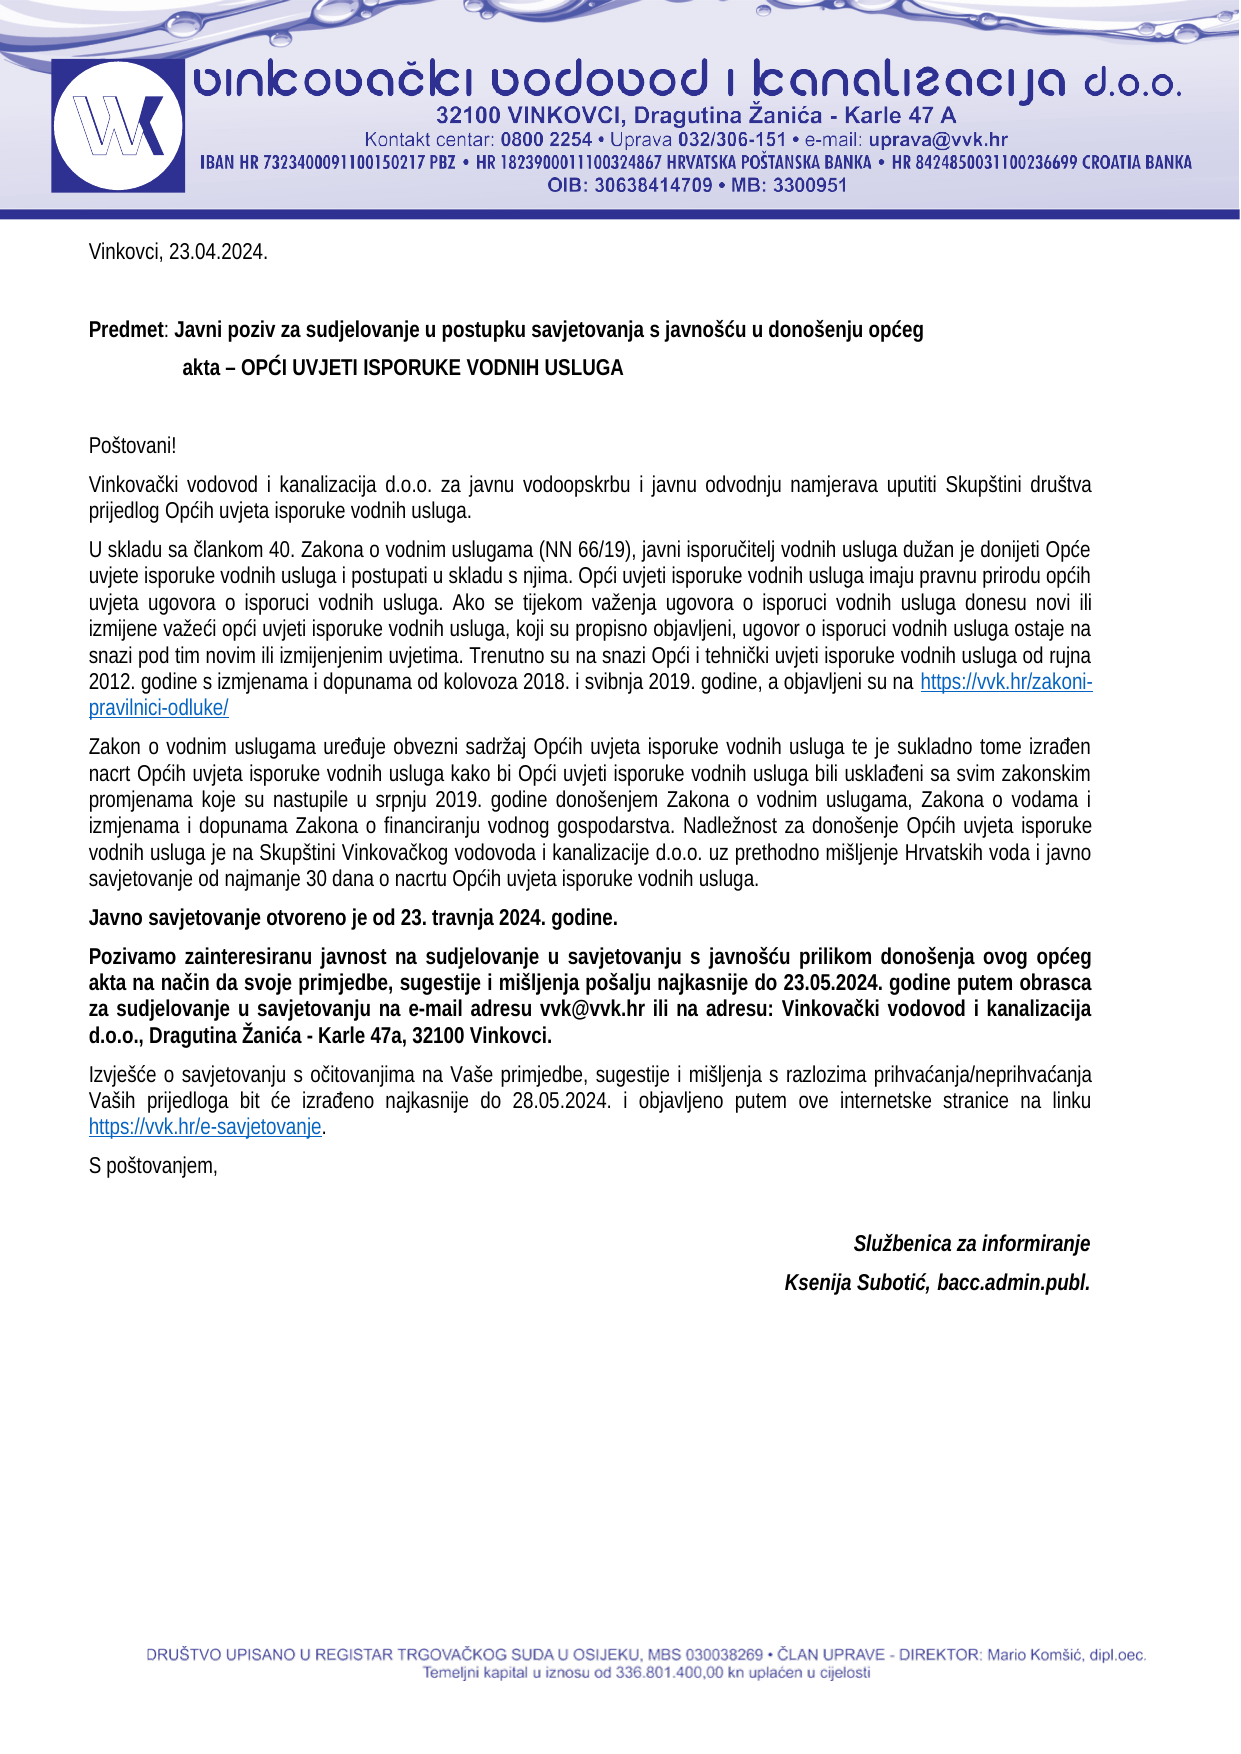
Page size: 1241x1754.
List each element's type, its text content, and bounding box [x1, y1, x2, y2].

text Izvješće o savjetovanju s očitovanjima na Vaše primjedbe, sugestije i mišljenja s razlozima prihvaćanja/neprihvaćanja Vaših prijedloga bit će izrađeno najkasnije do 28.05.2024. i objavljeno putem ove internetske stranice na linku https://vvk.hr/e-savjetovanje. [88, 1061, 1093, 1139]
text Zakon o vodnim uslugama uređuje obvezni sadržaj Općih uvjeta isporuke vodnih usluga te je sukladno tome izrađen nacrt Općih uvjeta isporuke vodnih usluga kako bi Opći uvjeti isporuke vodnih usluga bili usklađeni sa svim zakonskim promjenama koje su nastupile u srpnju 2019. godine donošenjem Zakona o vodnim uslugama, Zakona o vodama i izmjenama i dopunama Zakona o financiranju vodnog gospodarstva. Nadležnost za donošenje Općih uvjeta isporuke vodnih usluga je na Skupštini Vinkovačkog vodovoda i kanalizacije d.o.o. uz prethodno mišljenje Hrvatskih voda i javno savjetovanje od najmanje 30 dana o nacrtu Općih uvjeta isporuke vodnih usluga. [88, 733, 1093, 891]
picture [0, 0, 1239, 209]
picture [147, 1646, 1146, 1681]
text Vinkovci, 23.04.2024. [88, 238, 1093, 264]
text Predmet: Javni poziv za sudjelovanje u postupku savjetovanja s javnošću u donošenju općeg [88, 316, 1093, 342]
text Pozivamo zainteresiranu javnost na sudjelovanje u savjetovanju s javnošću prilikom donošenja ovog općeg akta na način da svoje primjedbe, sugestije i mišljenja pošalju najkasnije do 23.05.2024. godine putem obrasca za sudjelovanje u savjetovanju na e-mail adresu vvk@vvk.hr ili na adresu: Vinkovački vodovod i kanalizacija d.o.o., Dragutina Žanića - Karle 47a, 32100 Vinkovci. [88, 943, 1093, 1048]
text Ksenija Subotić, bacc.admin.publ. [88, 1269, 937, 1295]
text Javno savjetovanje otvoreno je od 23. travnja 2024. godine. [88, 904, 1093, 930]
text U skladu sa člankom 40. Zakona o vodnim uslugama (NN 66/19), javni isporučitelj vodnih usluga dužan je donijeti Opće uvjete isporuke vodnih usluga i postupati u skladu s njima. Opći uvjeti isporuke vodnih usluga imaju pravnu prirodu općih uvjeta ugovora o isporuci vodnih usluga. Ako se tijekom važenja ugovora o isporuci vodnih usluga donesu novi ili izmijene važeći opći uvjeti isporuke vodnih usluga, koji su propisno objavljeni, ugovor o isporuci vodnih usluga ostaje na snazi pod tim novim ili izmijenjenim uvjetima. Trenutno su na snazi Opći i tehnički uvjeti isporuke vodnih usluga od rujna 2012. godine s izmjenama i dopunama od kolovoza 2018. i svibnja 2019. godine, a objavljeni su na https://vvk.hr/zakoni-pravilnici-odluke/ [88, 536, 1093, 721]
text akta – OPĆI UVJETI ISPORUKE VODNIH USLUGA [88, 354, 1093, 381]
text Poštovani! [88, 432, 1093, 458]
text Službenica za informiranje [88, 1230, 1093, 1256]
text Vinkovački vodovod i kanalizacija d.o.o. za javnu vodoopskrbu i javnu odvodnju namjerava uputiti Skupštini društva prijedlog Općih uvjeta isporuke vodnih usluga. [88, 471, 1093, 524]
text S poštovanjem, [88, 1152, 1093, 1178]
